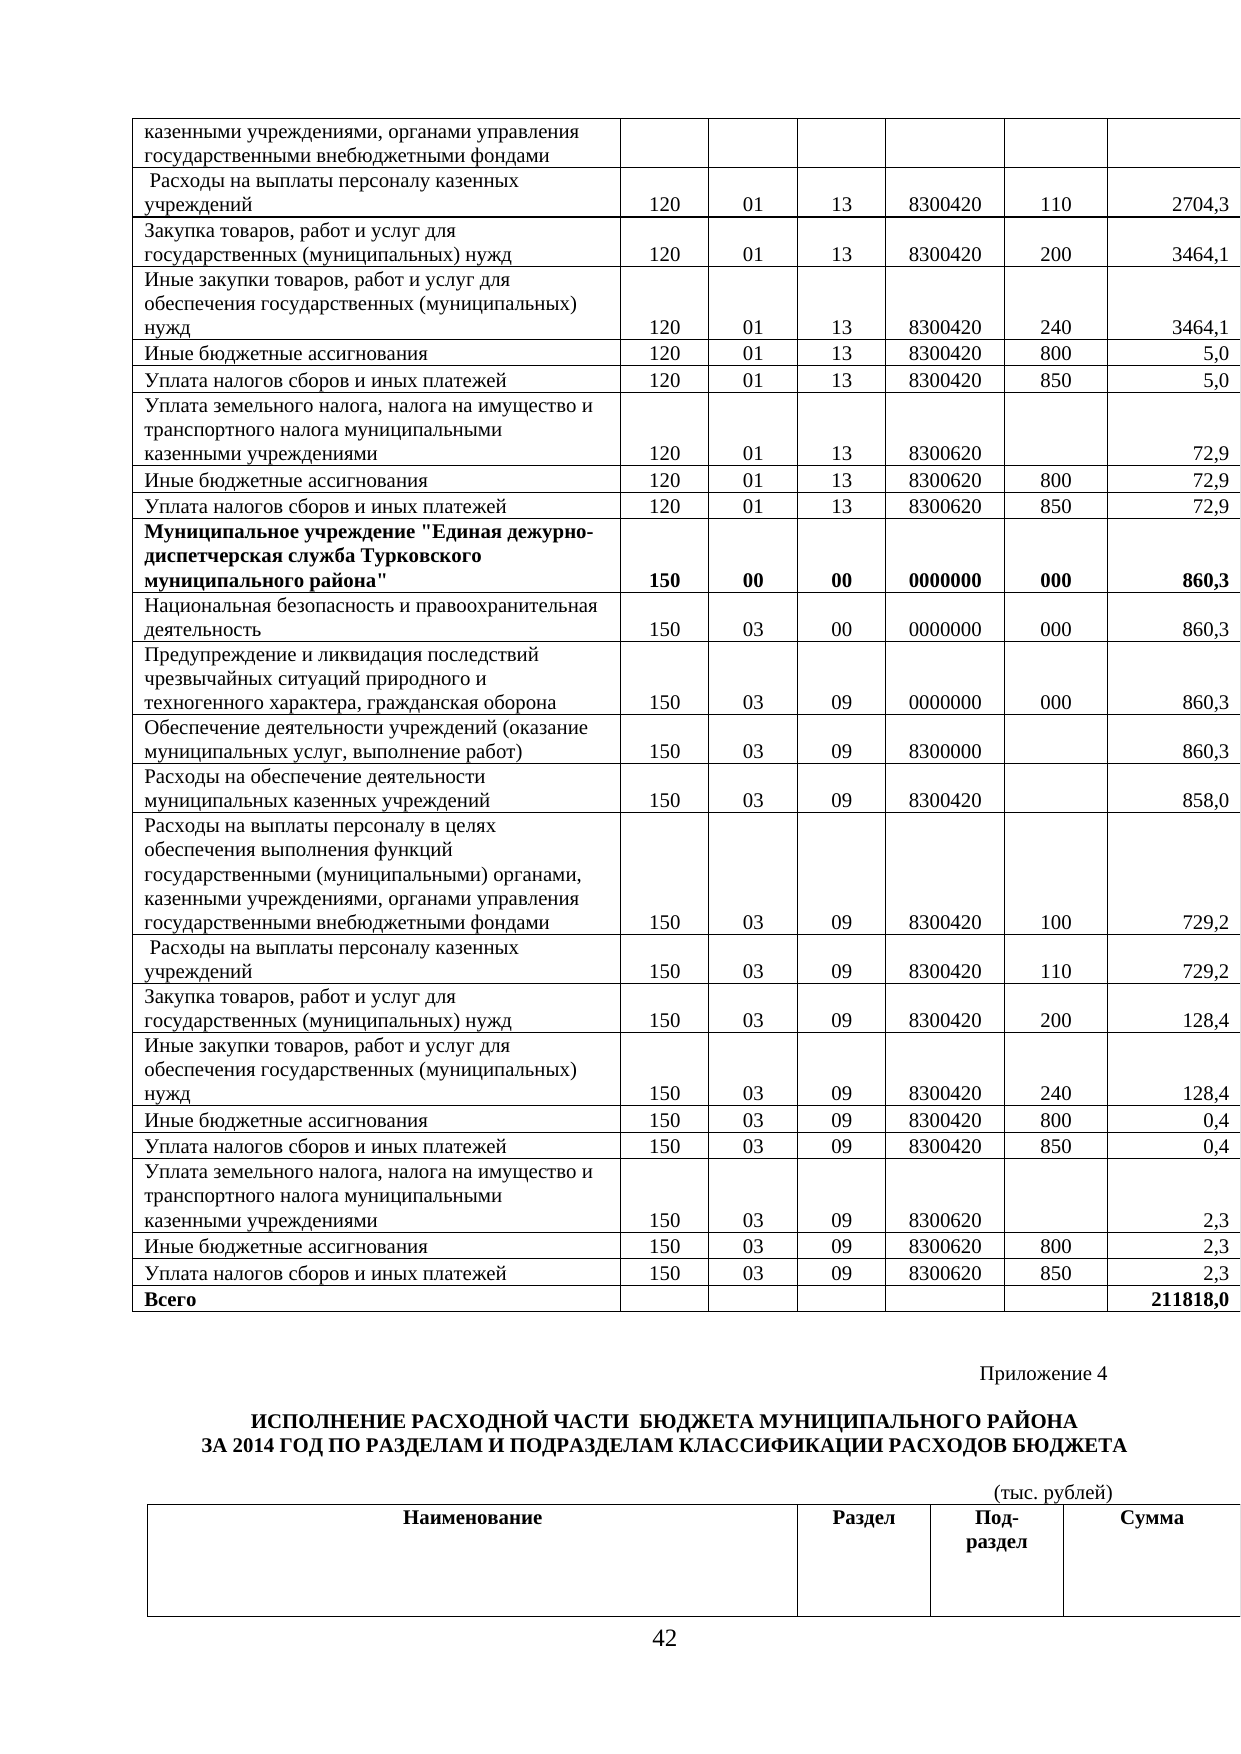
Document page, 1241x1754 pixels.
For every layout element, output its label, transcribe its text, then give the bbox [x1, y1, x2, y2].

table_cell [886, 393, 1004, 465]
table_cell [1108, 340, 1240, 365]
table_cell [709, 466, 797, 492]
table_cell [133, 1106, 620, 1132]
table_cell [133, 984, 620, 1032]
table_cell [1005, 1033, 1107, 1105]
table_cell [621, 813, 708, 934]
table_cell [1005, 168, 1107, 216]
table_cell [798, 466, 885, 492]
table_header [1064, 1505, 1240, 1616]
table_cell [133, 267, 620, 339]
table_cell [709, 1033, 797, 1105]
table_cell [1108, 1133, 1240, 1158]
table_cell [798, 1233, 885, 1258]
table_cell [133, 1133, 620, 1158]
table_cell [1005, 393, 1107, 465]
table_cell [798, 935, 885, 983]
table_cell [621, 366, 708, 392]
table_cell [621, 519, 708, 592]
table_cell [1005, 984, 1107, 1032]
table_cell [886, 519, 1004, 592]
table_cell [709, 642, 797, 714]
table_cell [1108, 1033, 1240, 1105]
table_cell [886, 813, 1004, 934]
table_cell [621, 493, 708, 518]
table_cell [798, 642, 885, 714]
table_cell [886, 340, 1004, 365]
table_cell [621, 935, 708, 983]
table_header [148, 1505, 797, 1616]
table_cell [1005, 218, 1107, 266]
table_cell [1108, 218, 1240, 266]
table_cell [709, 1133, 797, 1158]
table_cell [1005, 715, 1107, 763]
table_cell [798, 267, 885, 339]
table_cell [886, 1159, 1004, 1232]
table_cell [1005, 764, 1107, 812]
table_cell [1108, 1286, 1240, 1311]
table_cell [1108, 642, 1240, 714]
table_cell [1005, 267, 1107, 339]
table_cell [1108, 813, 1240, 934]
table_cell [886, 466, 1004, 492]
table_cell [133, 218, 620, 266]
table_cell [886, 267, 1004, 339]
text ИСПОЛНЕНИЕ РАСХОДНОЙ ЧАСТИ БЮДЖЕТА МУНИЦИПАЛЬНОГО РАЙОНА [177, 1408, 1152, 1433]
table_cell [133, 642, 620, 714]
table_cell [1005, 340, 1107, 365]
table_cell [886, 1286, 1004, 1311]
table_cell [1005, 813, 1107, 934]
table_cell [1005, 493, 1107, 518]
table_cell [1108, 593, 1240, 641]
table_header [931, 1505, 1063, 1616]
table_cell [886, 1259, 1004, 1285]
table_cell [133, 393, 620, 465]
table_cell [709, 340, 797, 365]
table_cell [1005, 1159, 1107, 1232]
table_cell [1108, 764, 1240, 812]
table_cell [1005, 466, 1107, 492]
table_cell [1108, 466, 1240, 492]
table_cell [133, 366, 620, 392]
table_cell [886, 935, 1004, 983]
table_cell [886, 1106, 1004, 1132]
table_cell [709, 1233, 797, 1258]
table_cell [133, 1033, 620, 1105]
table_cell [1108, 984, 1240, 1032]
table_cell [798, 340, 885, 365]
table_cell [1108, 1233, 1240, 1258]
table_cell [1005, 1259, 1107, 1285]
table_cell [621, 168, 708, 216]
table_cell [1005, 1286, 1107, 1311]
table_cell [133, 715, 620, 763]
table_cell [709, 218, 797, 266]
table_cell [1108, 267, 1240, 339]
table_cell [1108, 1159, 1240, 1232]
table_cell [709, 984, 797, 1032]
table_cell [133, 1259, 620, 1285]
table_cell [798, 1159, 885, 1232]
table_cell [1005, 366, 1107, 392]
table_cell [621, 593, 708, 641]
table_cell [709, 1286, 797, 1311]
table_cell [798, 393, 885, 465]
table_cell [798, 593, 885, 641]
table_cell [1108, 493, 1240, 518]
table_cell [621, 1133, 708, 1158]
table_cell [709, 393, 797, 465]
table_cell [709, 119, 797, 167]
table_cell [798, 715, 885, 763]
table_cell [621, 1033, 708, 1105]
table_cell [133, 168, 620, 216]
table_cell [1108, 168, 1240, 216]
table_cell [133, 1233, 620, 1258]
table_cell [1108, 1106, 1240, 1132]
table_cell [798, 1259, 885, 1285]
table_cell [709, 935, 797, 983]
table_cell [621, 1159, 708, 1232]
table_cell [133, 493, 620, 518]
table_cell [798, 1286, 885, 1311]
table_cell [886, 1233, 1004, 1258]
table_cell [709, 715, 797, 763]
text (тыс. рублей) [988, 1480, 1152, 1504]
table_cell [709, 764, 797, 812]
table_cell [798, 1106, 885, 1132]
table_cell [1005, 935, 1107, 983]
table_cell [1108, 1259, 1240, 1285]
text ЗА 2014 ГОД ПО РАЗДЕЛАМ И ПОДРАЗДЕЛАМ КЛАССИФИКАЦИИ РАСХОДОВ БЮДЖЕТА [177, 1433, 1152, 1457]
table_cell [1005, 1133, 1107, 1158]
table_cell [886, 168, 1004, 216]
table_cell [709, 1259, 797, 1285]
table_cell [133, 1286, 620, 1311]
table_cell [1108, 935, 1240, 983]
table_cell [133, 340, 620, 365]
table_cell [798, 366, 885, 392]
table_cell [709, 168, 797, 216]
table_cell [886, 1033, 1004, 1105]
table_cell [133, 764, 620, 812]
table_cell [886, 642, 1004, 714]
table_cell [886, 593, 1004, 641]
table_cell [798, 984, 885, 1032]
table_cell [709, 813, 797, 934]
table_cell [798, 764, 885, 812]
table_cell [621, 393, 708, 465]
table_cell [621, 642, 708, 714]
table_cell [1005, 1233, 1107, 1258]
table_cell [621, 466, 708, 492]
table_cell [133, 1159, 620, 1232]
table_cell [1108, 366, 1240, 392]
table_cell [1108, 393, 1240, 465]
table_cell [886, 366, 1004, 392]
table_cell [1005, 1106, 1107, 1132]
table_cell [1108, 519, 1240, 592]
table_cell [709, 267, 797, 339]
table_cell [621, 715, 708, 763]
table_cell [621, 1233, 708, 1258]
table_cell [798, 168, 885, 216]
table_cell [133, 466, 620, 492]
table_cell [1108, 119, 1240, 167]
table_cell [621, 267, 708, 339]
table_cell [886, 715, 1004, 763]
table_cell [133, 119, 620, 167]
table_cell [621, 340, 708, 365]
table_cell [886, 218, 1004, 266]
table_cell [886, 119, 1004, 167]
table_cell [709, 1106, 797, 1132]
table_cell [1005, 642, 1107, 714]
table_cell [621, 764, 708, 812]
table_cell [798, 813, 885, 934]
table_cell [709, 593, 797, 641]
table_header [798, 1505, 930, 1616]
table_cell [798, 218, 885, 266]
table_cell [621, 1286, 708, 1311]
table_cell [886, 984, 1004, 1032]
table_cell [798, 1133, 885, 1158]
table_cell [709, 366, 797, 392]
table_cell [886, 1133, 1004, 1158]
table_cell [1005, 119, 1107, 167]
text Приложение 4 [177, 1360, 1152, 1384]
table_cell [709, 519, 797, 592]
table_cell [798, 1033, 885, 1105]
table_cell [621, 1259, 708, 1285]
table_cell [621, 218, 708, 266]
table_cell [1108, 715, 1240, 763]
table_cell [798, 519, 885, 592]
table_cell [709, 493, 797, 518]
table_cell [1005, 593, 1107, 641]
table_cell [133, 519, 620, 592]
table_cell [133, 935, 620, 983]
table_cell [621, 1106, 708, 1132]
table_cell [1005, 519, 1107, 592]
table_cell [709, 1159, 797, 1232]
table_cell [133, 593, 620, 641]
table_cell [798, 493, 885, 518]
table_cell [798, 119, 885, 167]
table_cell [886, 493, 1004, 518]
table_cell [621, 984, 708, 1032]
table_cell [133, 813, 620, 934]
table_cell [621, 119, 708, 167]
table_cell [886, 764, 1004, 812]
